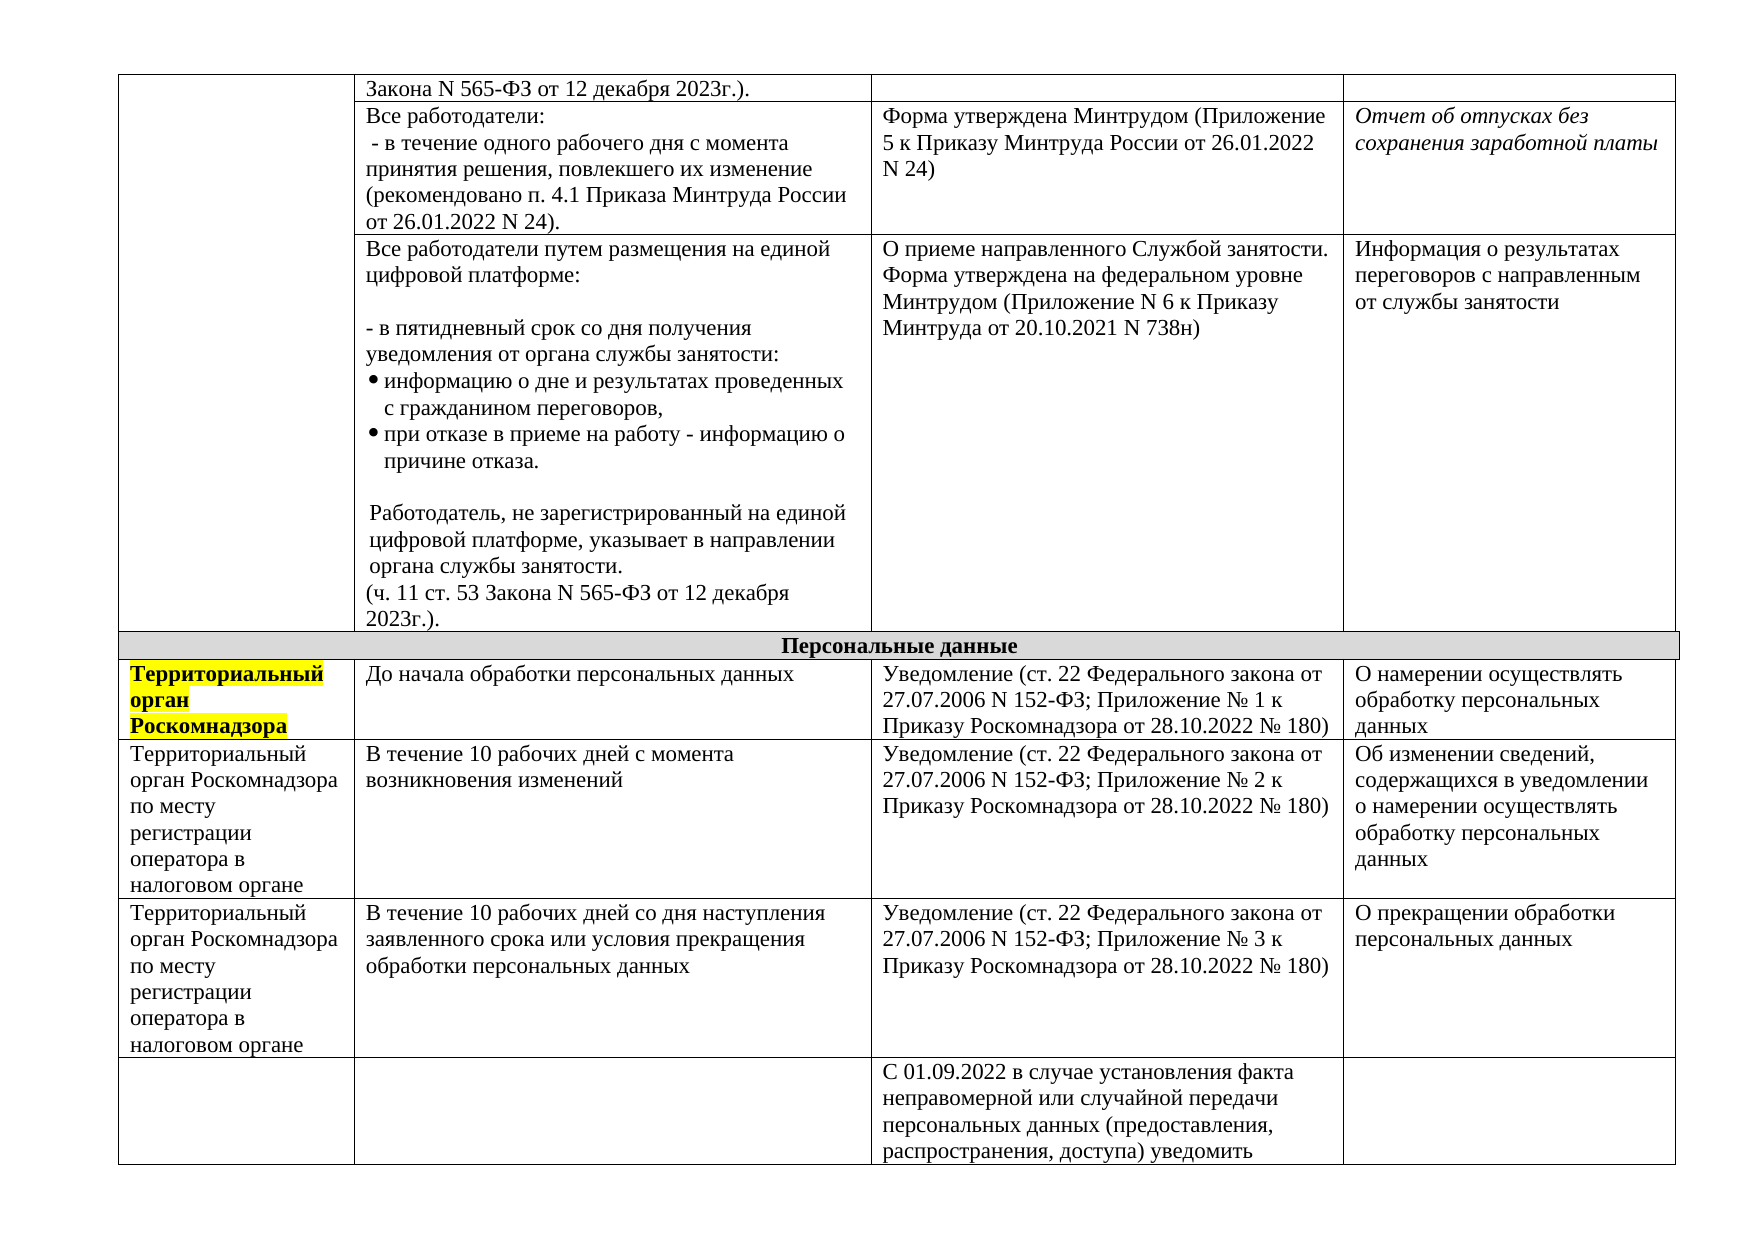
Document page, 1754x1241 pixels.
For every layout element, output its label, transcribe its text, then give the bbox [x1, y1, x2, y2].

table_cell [355, 75, 871, 101]
table_cell Уведомление (ст. 22 Федерального закона от 27.07.2006 N 152-ФЗ; Приложение № 1 к Приказу Роскомнадзора от 28.10.2022 № 180) [872, 660, 1343, 739]
table_cell Территориальный орган Роскомнадзора [119, 660, 354, 739]
table_cell [355, 1058, 871, 1163]
table_cell [119, 1058, 354, 1163]
table_cell В течение 10 рабочих дней со дня наступления заявленного срока или условия прекращения обработки персональных данных [355, 899, 871, 1057]
table_cell Территориальный орган Роскомнадзора по месту регистрации оператора в налоговом органе [119, 740, 354, 898]
table_cell О прекращении обработки персональных данных [1344, 899, 1675, 1057]
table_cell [872, 1058, 1343, 1163]
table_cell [872, 75, 1343, 101]
table_cell Все работодатели путем размещения на единой цифровой платформе: - в пятидневный срок со дня получения уведомления от органа службы занятости: информацию о дне и результатах проведенных с гражданином переговоров, при отказе в приеме на работу - информацию о причине отказа. Работодатель, не зарегистрированный на единой цифровой платформе, указывает в направлении органа службы занятости. (ч. 11 ст. 53 Закона N 565-ФЗ от 12 декабря 2023г.). [355, 235, 871, 631]
table_cell В течение 10 рабочих дней с момента возникновения изменений [355, 740, 871, 898]
table_cell Форма утверждена Минтрудом (Приложение 5 к Приказу Минтруда России от 26.01.2022 N 24) [872, 102, 1343, 234]
table_cell О намерении осуществлять обработку персональных данных [1344, 660, 1675, 739]
table_cell Все работодатели: - в течение одного рабочего дня с момента принятия решения, повлекшего их изменение (рекомендовано п. 4.1 Приказа Минтруда России от 26.01.2022 N 24). [355, 102, 871, 234]
table_cell Уведомление (ст. 22 Федерального закона от 27.07.2006 N 152-ФЗ; Приложение № 3 к Приказу Роскомнадзора от 28.10.2022 № 180) [872, 899, 1343, 1057]
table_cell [1344, 75, 1675, 101]
table_cell О приеме направленного Службой занятости. Форма утверждена на федеральном уровне Минтрудом (Приложение N 6 к Приказу Минтруда от 20.10.2021 N 738н) [872, 235, 1343, 631]
table_cell Об изменении сведений, содержащихся в уведомлении о намерении осуществлять обработку персональных данных [1344, 740, 1675, 898]
table_cell [1344, 1058, 1675, 1163]
table_cell Персональные данные [119, 632, 1679, 659]
table_cell Информация о результатах переговоров с направленным от службы занятости [1344, 235, 1675, 631]
table_cell Территориальный орган Роскомнадзора по месту регистрации оператора в налоговом органе [119, 899, 354, 1057]
table_cell Отчет об отпусках без сохранения заработной платы [1344, 102, 1675, 234]
table_cell Уведомление (ст. 22 Федерального закона от 27.07.2006 N 152-ФЗ; Приложение № 2 к Приказу Роскомнадзора от 28.10.2022 № 180) [872, 740, 1343, 898]
table_cell До начала обработки персональных данных [355, 660, 871, 739]
